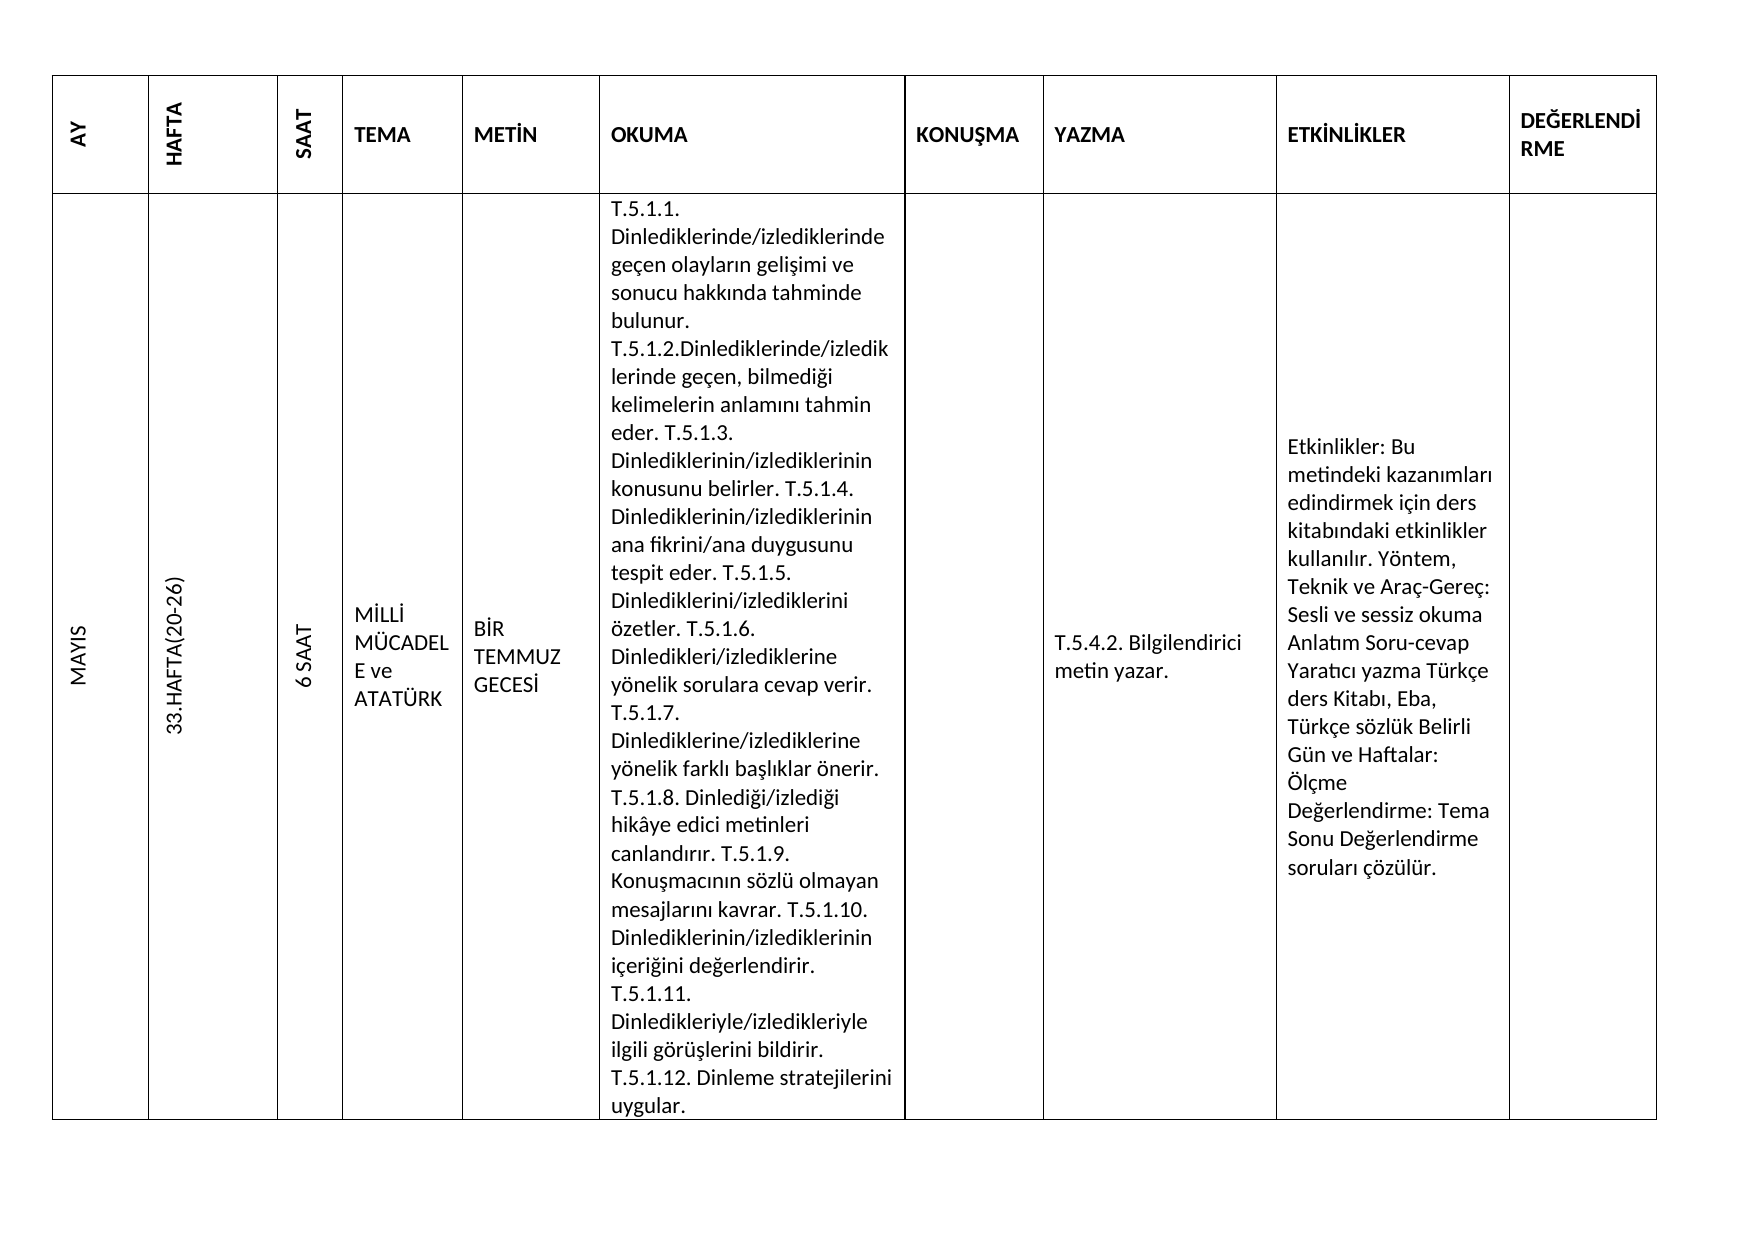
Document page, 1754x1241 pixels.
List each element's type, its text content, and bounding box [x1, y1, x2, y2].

table_header AY [53, 76, 148, 193]
table_cell 33.HAFTA(20-26) [149, 194, 277, 1119]
table_cell BİR TEMMUZ GECESİ [463, 194, 599, 1119]
table_cell T.5.4.2. Bilgilendirici metin yazar. [1044, 194, 1276, 1119]
table_header DEĞERLENDİRME [1510, 76, 1656, 193]
table_header HAFTA [149, 76, 277, 193]
table_header ETKİNLİKLER [1277, 76, 1509, 193]
table_header OKUMA [600, 76, 904, 193]
table_header YAZMA [1044, 76, 1276, 193]
table_cell MİLLİ MÜCADELE ve ATATÜRK [343, 194, 462, 1119]
table_header TEMA [343, 76, 462, 193]
table_cell 6 SAAT [278, 194, 342, 1119]
table_cell MAYIS [53, 194, 148, 1119]
table_header KONUŞMA [906, 76, 1043, 193]
table_cell T.5.1.1. Dinlediklerinde/izlediklerinde geçen olayların gelişimi ve sonucu hakkında tahminde bulunur. T.5.1.2.Dinlediklerinde/izlediklerinde geçen, bilmediği kelimelerin anlamını tahmin eder. T.5.1.3. Dinlediklerinin/izlediklerinin konusunu belirler. T.5.1.4. Dinlediklerinin/izlediklerinin ana fikrini/ana duygusunu tespit eder. T.5.1.5. Dinlediklerini/izlediklerini özetler. T.5.1.6. Dinledikleri/izlediklerine yönelik sorulara cevap verir. T.5.1.7. Dinlediklerine/izlediklerine yönelik farklı başlıklar önerir. T.5.1.8. Dinlediği/izlediği hikâye edici metinleri canlandırır. T.5.1.9. Konuşmacının sözlü olmayan mesajlarını kavrar. T.5.1.10. Dinlediklerinin/izlediklerinin içeriğini değerlendirir. T.5.1.11. Dinledikleriyle/izledikleriyle ilgili görüşlerini bildirir. T.5.1.12. Dinleme stratejilerini uygular. [600, 194, 904, 1119]
table_cell [1510, 194, 1656, 1119]
table_cell Etkinlikler: Bu metindeki kazanımları edindirmek için ders kitabındaki etkinlikler kullanılır. Yöntem, Teknik ve Araç-Gereç: Sesli ve sessiz okuma Anlatım Soru-cevap Yaratıcı yazma Türkçe ders Kitabı, Eba, Türkçe sözlük Belirli Gün ve Haftalar: Ölçme Değerlendirme: Tema Sonu Değerlendirme soruları çözülür. [1277, 194, 1509, 1119]
table_cell [906, 194, 1043, 1119]
table_header METİN [463, 76, 599, 193]
table_header SAAT [278, 76, 342, 193]
